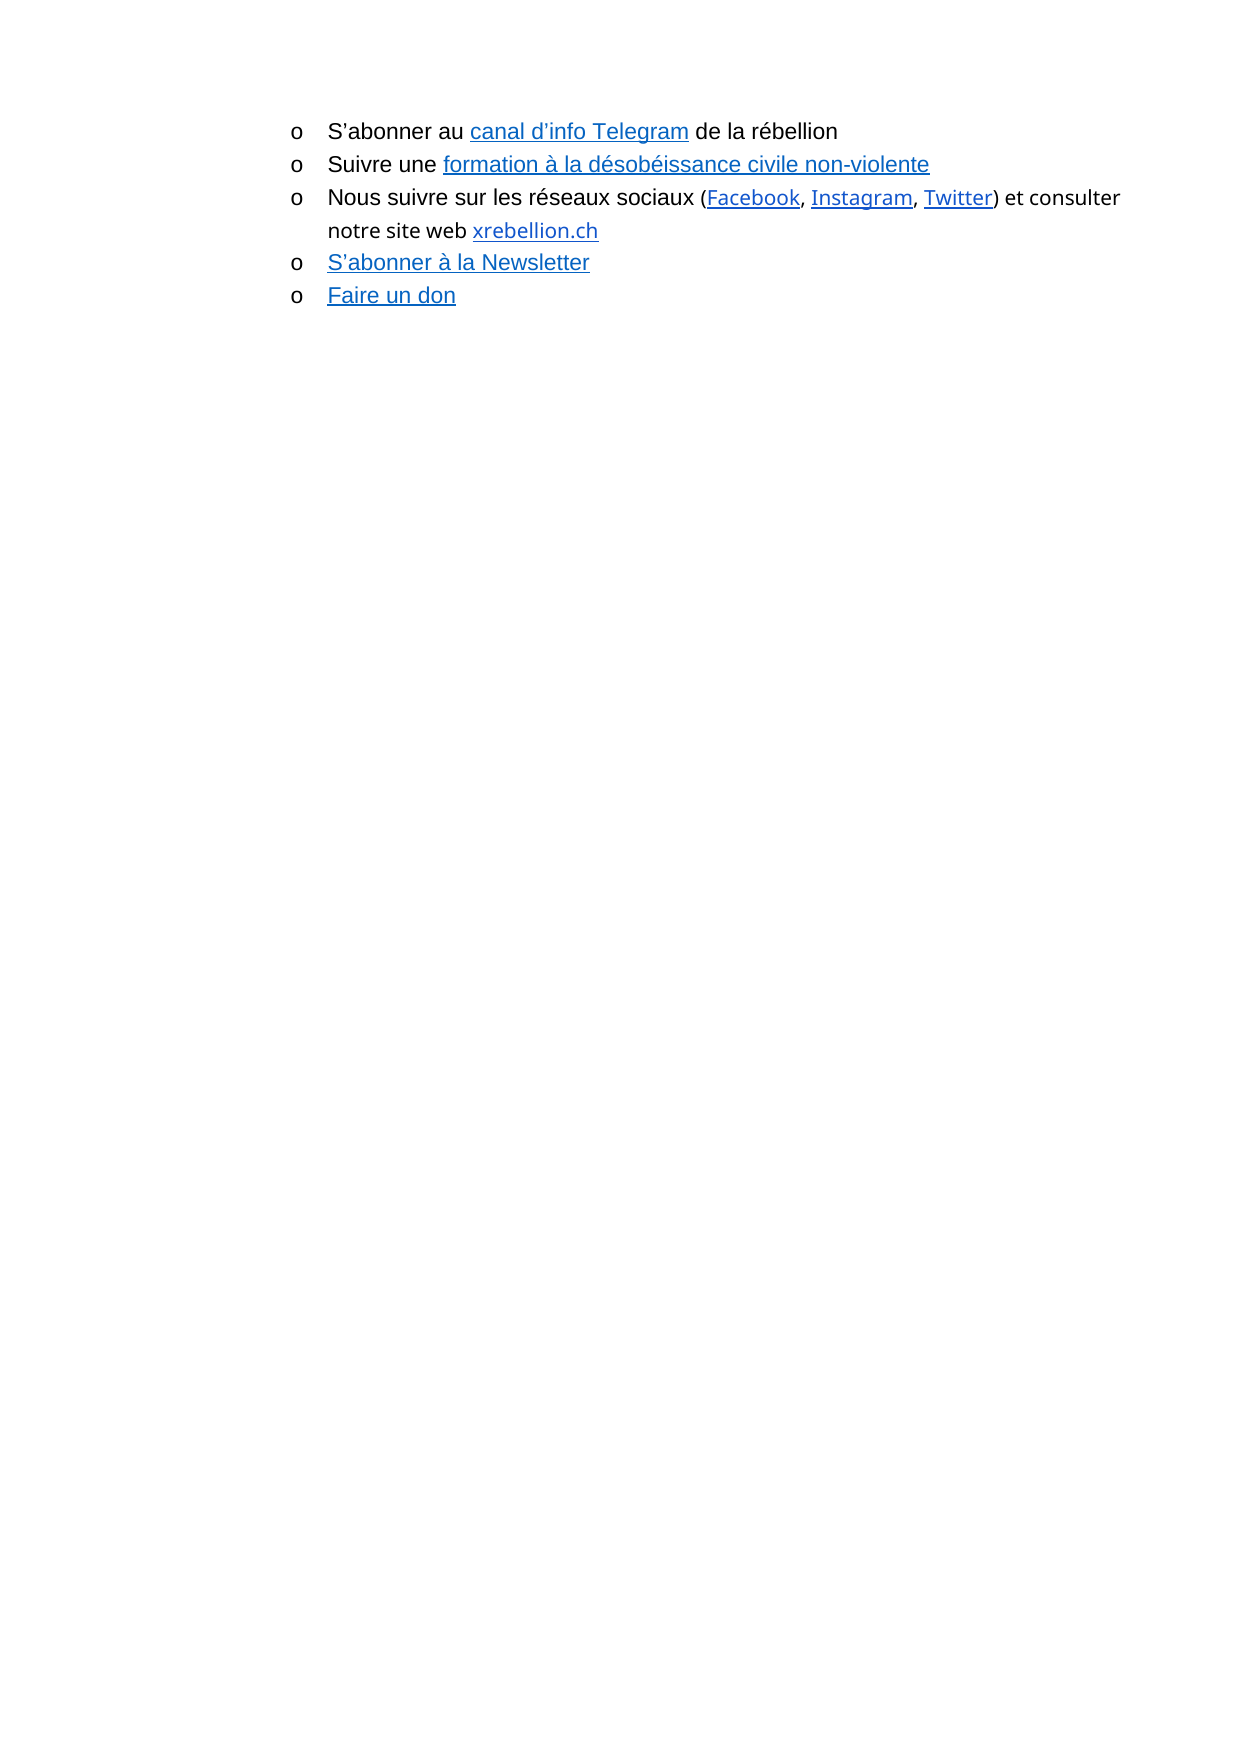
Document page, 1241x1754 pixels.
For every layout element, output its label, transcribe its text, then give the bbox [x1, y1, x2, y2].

list S’abonner au canal d’info Telegram de la rébellion [290, 118, 1152, 146]
list Suivre une formation à la désobéissance civile non-violente [290, 151, 1152, 179]
list Nous suivre sur les réseaux sociaux (Facebook, Instagram, Twitter) et consulter notre site web xrebellion.ch [290, 183, 1152, 245]
list Faire un don [290, 282, 1152, 310]
list S’abonner à la Newsletter [290, 249, 1152, 277]
